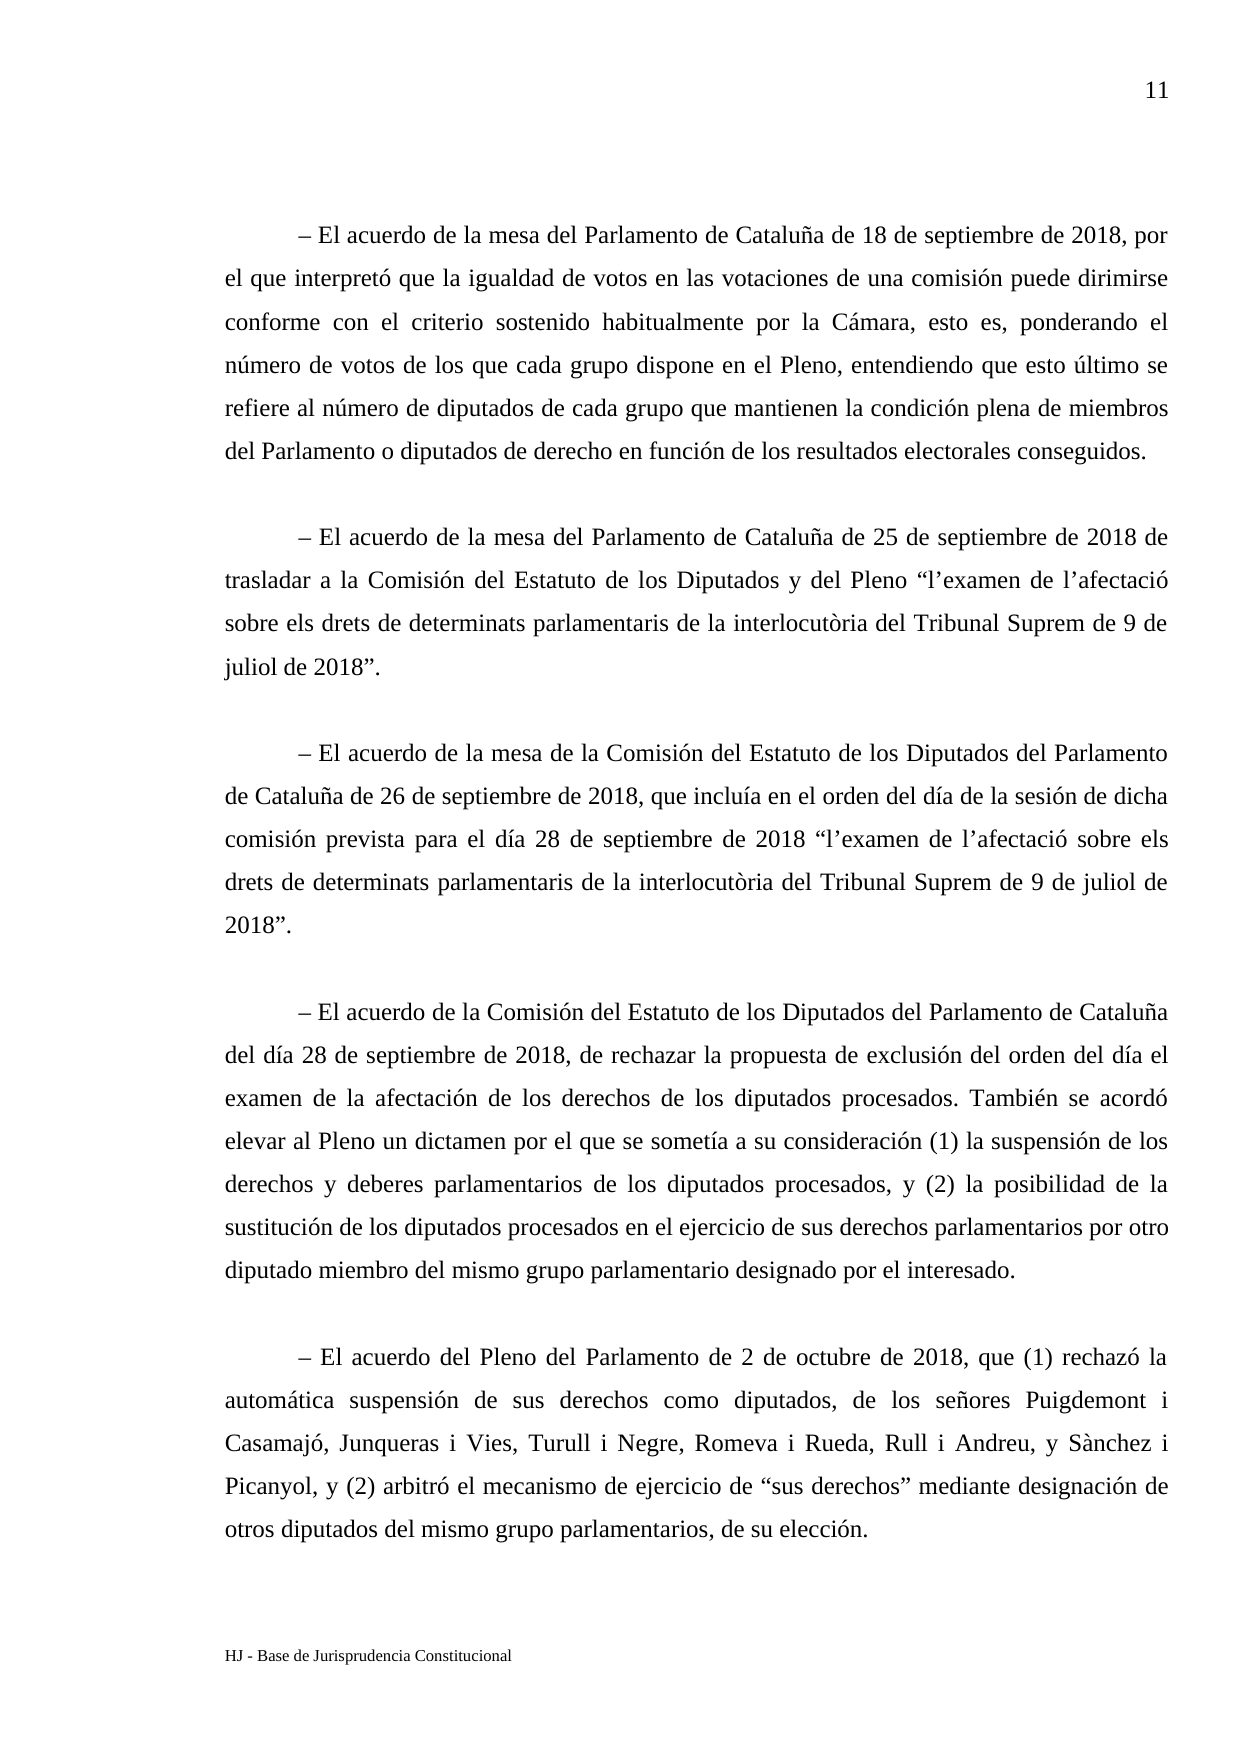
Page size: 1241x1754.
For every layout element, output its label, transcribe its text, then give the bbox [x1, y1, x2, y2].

text – El acuerdo de la mesa de la Comisión del Estatuto de los Diputados del Parlamento de Cataluña de 26 de septiembre de 2018, que incluía en el orden del día de la sesión de dicha comisión prevista para el día 28 de septiembre de 2018 “l’examen de l’afectació sobre els drets de determinats parlamentaris de la interlocutòria del Tribunal Suprem de 9 de juliol de 2018”. [224, 738, 1169, 939]
text – El acuerdo de la Comisión del Estatuto de los Diputados del Parlamento de Cataluña del día 28 de septiembre de 2018, de rechazar la propuesta de exclusión del orden del día el examen de la afectación de los derechos de los diputados procesados. También se acordó elevar al Pleno un dictamen por el que se sometía a su consideración (1) la suspensión de los derechos y deberes parlamentarios de los diputados procesados, y (2) la posibilidad de la sustitución de los diputados procesados en el ejercicio de sus derechos parlamentarios por otro diputado miembro del mismo grupo parlamentario designado por el interesado. [224, 997, 1169, 1284]
text – El acuerdo de la mesa del Parlamento de Cataluña de 18 de septiembre de 2018, por el que interpretó que la igualdad de votos en las votaciones de una comisión puede dirimirse conforme con el criterio sostenido habitualmente por la Cámara, esto es, ponderando el número de votos de los que cada grupo dispone en el Pleno, entendiendo que esto último se refiere al número de diputados de cada grupo que mantienen la condición plena de miembros del Parlamento o diputados de derecho en función de los resultados electorales conseguidos. [224, 220, 1169, 465]
text – El acuerdo de la mesa del Parlamento de Cataluña de 25 de septiembre de 2018 de trasladar a la Comisión del Estatuto de los Diputados y del Pleno “l’examen de l’afectació sobre els drets de determinats parlamentaris de la interlocutòria del Tribunal Suprem de 9 de juliol de 2018”. [224, 522, 1169, 680]
text – El acuerdo del Pleno del Parlamento de 2 de octubre de 2018, que (1) rechazó la automática suspensión de sus derechos como diputados, de los señores Puigdemont i Casamajó, Junqueras i Vies, Turull i Negre, Romeva i Rueda, Rull i Andreu, y Sànchez i Picanyol, y (2) arbitró el mecanismo de ejercicio de “sus derechos” mediante designación de otros diputados del mismo grupo parlamentarios, de su elección. [224, 1342, 1169, 1543]
